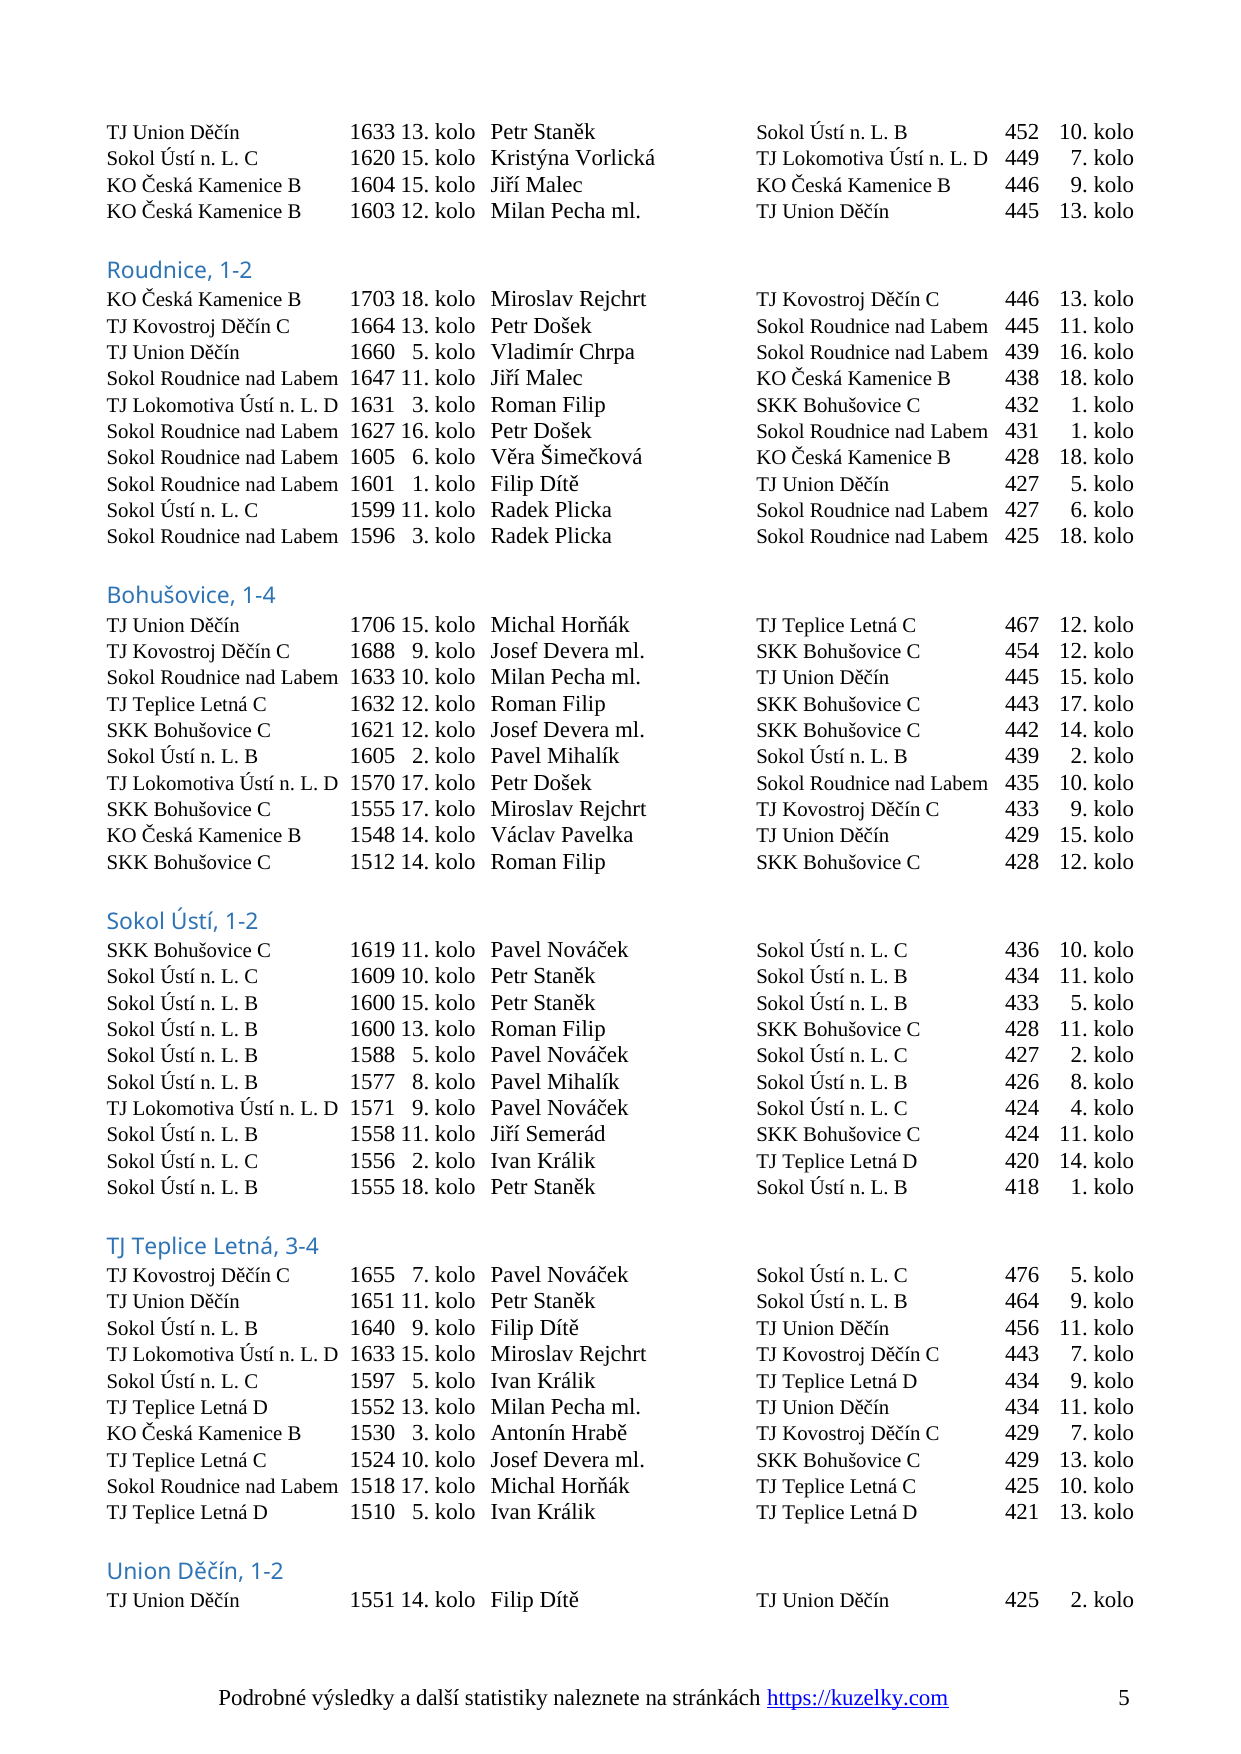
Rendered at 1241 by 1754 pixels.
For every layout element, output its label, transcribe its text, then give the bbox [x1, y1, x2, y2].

subtitle Union Děčín, 1-2 [106, 1555, 1134, 1587]
text TJ Lokomotiva Ústí n. L. D 1571 9. kolo Pavel Nováček Sokol Ústí n. L. C 424 4. kolo [106, 1094, 1134, 1120]
text TJ Lokomotiva Ústí n. L. D 1631 3. kolo Roman Filip SKK Bohušovice C 432 1. kolo [106, 391, 1134, 417]
subtitle Sokol Ústí, 1-2 [106, 905, 1134, 936]
text TJ Kovostroj Děčín C 1664 13. kolo Petr Došek Sokol Roudnice nad Labem 445 11. kolo [106, 312, 1134, 338]
text Sokol Roudnice nad Labem 1605 6. kolo Věra Šimečková KO Česká Kamenice B 428 18. kolo [106, 443, 1134, 470]
text TJ Union Děčín 1651 11. kolo Petr Staněk Sokol Ústí n. L. B 464 9. kolo [106, 1288, 1134, 1314]
text Sokol Ústí n. L. B 1605 2. kolo Pavel Mihalík Sokol Ústí n. L. B 439 2. kolo [106, 742, 1134, 769]
text SKK Bohušovice C 1555 17. kolo Miroslav Rejchrt TJ Kovostroj Děčín C 433 9. kolo [106, 795, 1134, 821]
text TJ Union Děčín 1633 13. kolo Petr Staněk Sokol Ústí n. L. B 452 10. kolo [106, 118, 1134, 144]
text KO Česká Kamenice B 1603 12. kolo Milan Pecha ml. TJ Union Děčín 445 13. kolo [106, 197, 1134, 223]
text SKK Bohušovice C 1512 14. kolo Roman Filip SKK Bohušovice C 428 12. kolo [106, 848, 1134, 874]
text Sokol Roudnice nad Labem 1647 11. kolo Jiří Malec KO Česká Kamenice B 438 18. kolo [106, 364, 1134, 391]
text TJ Kovostroj Děčín C 1655 7. kolo Pavel Nováček Sokol Ústí n. L. C 476 5. kolo [106, 1261, 1134, 1288]
text Sokol Ústí n. L. B 1588 5. kolo Pavel Nováček Sokol Ústí n. L. C 427 2. kolo [106, 1041, 1134, 1068]
text TJ Union Děčín 1660 5. kolo Vladimír Chrpa Sokol Roudnice nad Labem 439 16. kolo [106, 338, 1134, 364]
text Sokol Ústí n. L. B 1600 15. kolo Petr Staněk Sokol Ústí n. L. B 433 5. kolo [106, 989, 1134, 1015]
text TJ Lokomotiva Ústí n. L. D 1570 17. kolo Petr Došek Sokol Roudnice nad Labem 435 10. kolo [106, 769, 1134, 795]
text Sokol Roudnice nad Labem 1633 10. kolo Milan Pecha ml. TJ Union Děčín 445 15. kolo [106, 663, 1134, 690]
text TJ Teplice Letná C 1632 12. kolo Roman Filip SKK Bohušovice C 443 17. kolo [106, 690, 1134, 716]
text Sokol Ústí n. L. C 1597 5. kolo Ivan Králik TJ Teplice Letná D 434 9. kolo [106, 1367, 1134, 1393]
text Sokol Ústí n. L. B 1577 8. kolo Pavel Mihalík Sokol Ústí n. L. B 426 8. kolo [106, 1068, 1134, 1094]
text Sokol Ústí n. L. C 1556 2. kolo Ivan Králik TJ Teplice Letná D 420 14. kolo [106, 1147, 1134, 1173]
text TJ Teplice Letná C 1524 10. kolo Josef Devera ml. SKK Bohušovice C 429 13. kolo [106, 1446, 1134, 1472]
text Sokol Ústí n. L. B 1555 18. kolo Petr Staněk Sokol Ústí n. L. B 418 1. kolo [106, 1173, 1134, 1199]
text Sokol Ústí n. L. B 1600 13. kolo Roman Filip SKK Bohušovice C 428 11. kolo [106, 1015, 1134, 1041]
text Sokol Ústí n. L. C 1620 15. kolo Kristýna Vorlická TJ Lokomotiva Ústí n. L. D 449 7. kolo [106, 144, 1134, 171]
text KO Česká Kamenice B 1703 18. kolo Miroslav Rejchrt TJ Kovostroj Děčín C 446 13. kolo [106, 285, 1134, 312]
text TJ Kovostroj Děčín C 1688 9. kolo Josef Devera ml. SKK Bohušovice C 454 12. kolo [106, 637, 1134, 663]
text KO Česká Kamenice B 1604 15. kolo Jiří Malec KO Česká Kamenice B 446 9. kolo [106, 171, 1134, 197]
text Sokol Roudnice nad Labem 1596 3. kolo Radek Plicka Sokol Roudnice nad Labem 425 18. kolo [106, 522, 1134, 549]
text SKK Bohušovice C 1619 11. kolo Pavel Nováček Sokol Ústí n. L. C 436 10. kolo [106, 936, 1134, 962]
text KO Česká Kamenice B 1530 3. kolo Antonín Hrabě TJ Kovostroj Děčín C 429 7. kolo [106, 1419, 1134, 1446]
text Sokol Roudnice nad Labem 1627 16. kolo Petr Došek Sokol Roudnice nad Labem 431 1. kolo [106, 417, 1134, 443]
text Sokol Roudnice nad Labem 1601 1. kolo Filip Dítě TJ Union Děčín 427 5. kolo [106, 470, 1134, 496]
text TJ Teplice Letná D 1552 13. kolo Milan Pecha ml. TJ Union Děčín 434 11. kolo [106, 1393, 1134, 1419]
text TJ Union Děčín 1551 14. kolo Filip Dítě TJ Union Děčín 425 2. kolo [106, 1587, 1134, 1613]
text Sokol Ústí n. L. B 1640 9. kolo Filip Dítě TJ Union Děčín 456 11. kolo [106, 1314, 1134, 1340]
text TJ Teplice Letná D 1510 5. kolo Ivan Králik TJ Teplice Letná D 421 13. kolo [106, 1498, 1134, 1525]
text TJ Union Děčín 1706 15. kolo Michal Horňák TJ Teplice Letná C 467 12. kolo [106, 611, 1134, 637]
subtitle TJ Teplice Letná, 3-4 [106, 1230, 1134, 1261]
text Sokol Ústí n. L. C 1609 10. kolo Petr Staněk Sokol Ústí n. L. B 434 11. kolo [106, 962, 1134, 989]
text Sokol Ústí n. L. C 1599 11. kolo Radek Plicka Sokol Roudnice nad Labem 427 6. kolo [106, 496, 1134, 522]
subtitle Roudnice, 1-2 [106, 254, 1134, 285]
subtitle Bohušovice, 1-4 [106, 579, 1134, 611]
text TJ Lokomotiva Ústí n. L. D 1633 15. kolo Miroslav Rejchrt TJ Kovostroj Děčín C 443 7. kolo [106, 1340, 1134, 1367]
text KO Česká Kamenice B 1548 14. kolo Václav Pavelka TJ Union Děčín 429 15. kolo [106, 821, 1134, 848]
text SKK Bohušovice C 1621 12. kolo Josef Devera ml. SKK Bohušovice C 442 14. kolo [106, 716, 1134, 742]
text Sokol Ústí n. L. B 1558 11. kolo Jiří Semerád SKK Bohušovice C 424 11. kolo [106, 1120, 1134, 1147]
text Sokol Roudnice nad Labem 1518 17. kolo Michal Horňák TJ Teplice Letná C 425 10. kolo [106, 1472, 1134, 1498]
